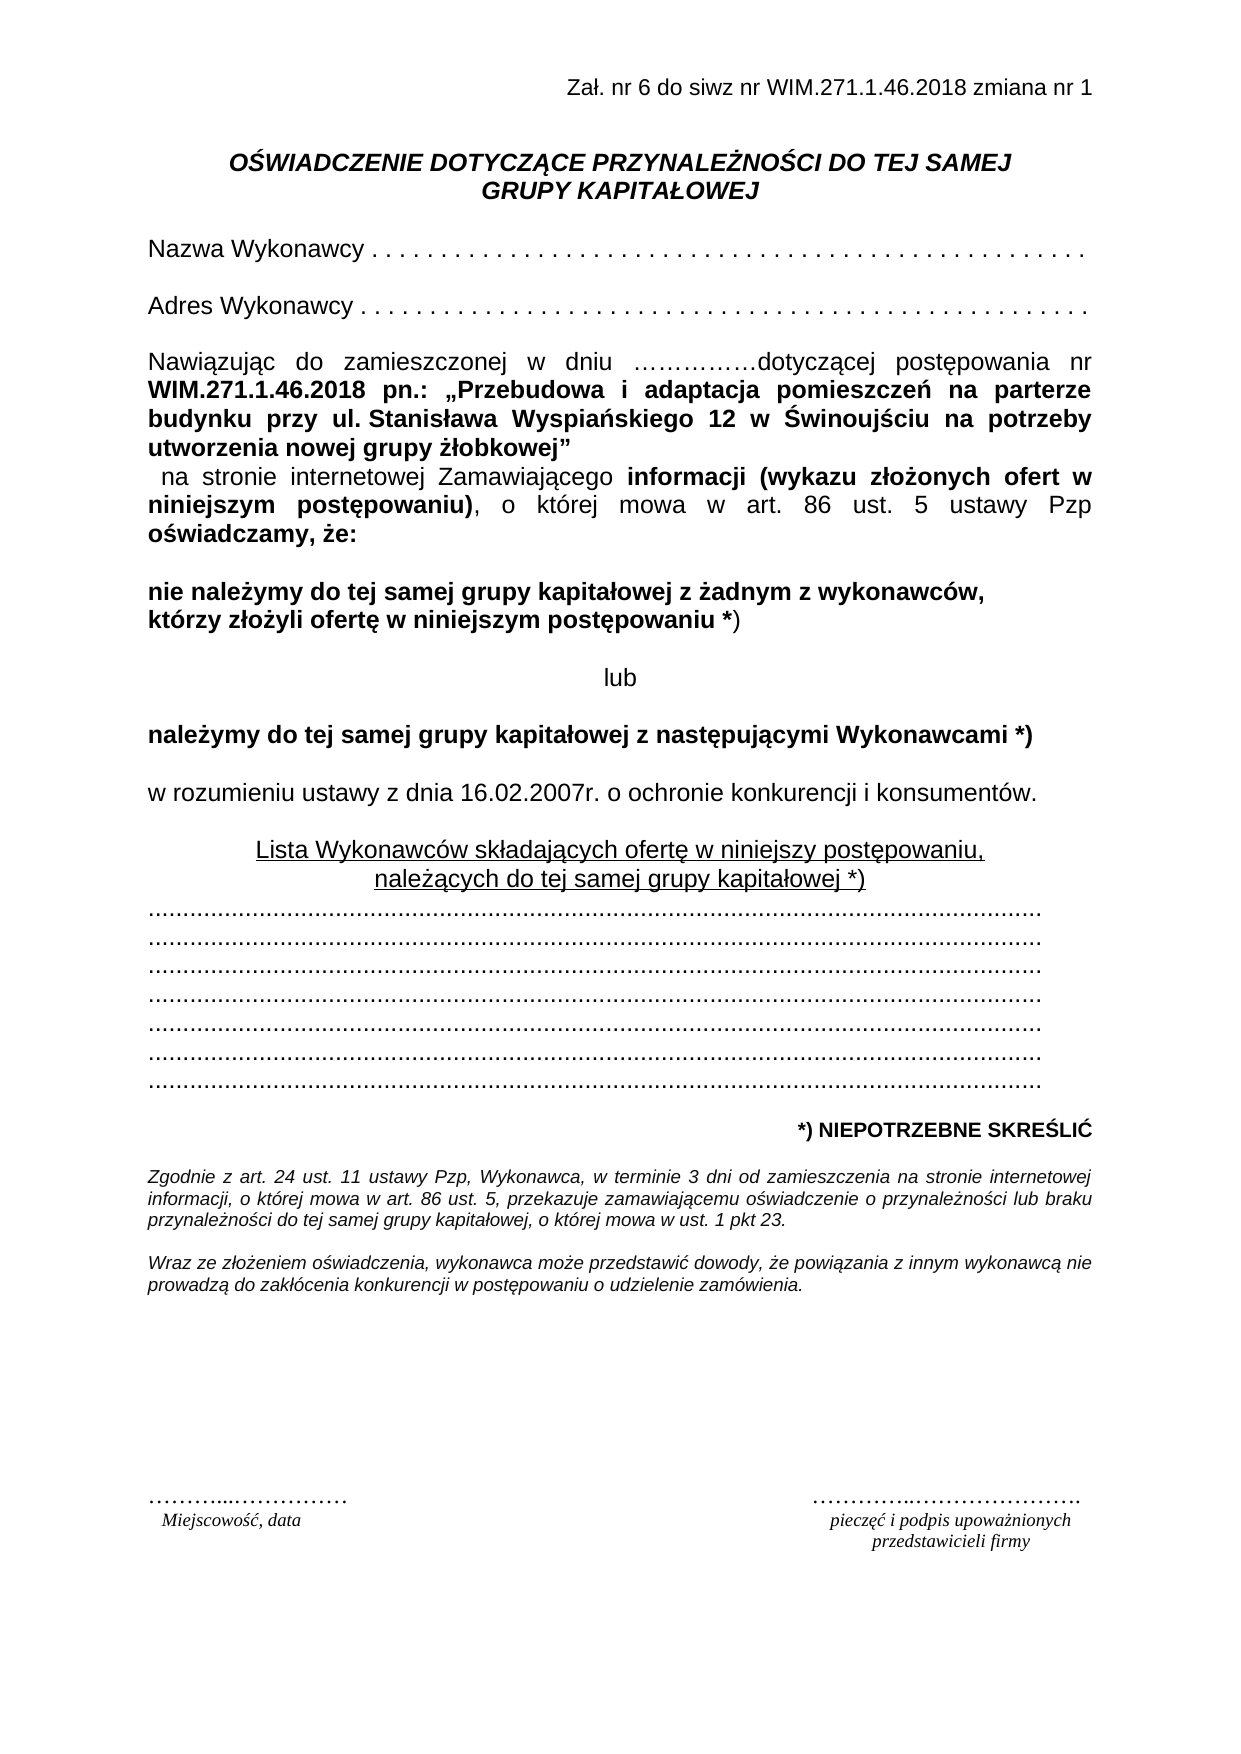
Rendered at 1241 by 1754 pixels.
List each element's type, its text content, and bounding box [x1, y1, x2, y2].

text w rozumieniu ustawy z dnia 16.02.2007r. o ochronie konkurencji i konsumentów. [148, 778, 1093, 806]
text na stronie internetowej Zamawiającego informacji (wykazu złożonych ofert w niniejszym postępowaniu), o której mowa w art. 86 ust. 5 ustawy Pzp oświadczamy, że: [148, 461, 1093, 548]
text ................................................................................................................................. [148, 1036, 1093, 1065]
text Wraz ze złożeniem oświadczenia, wykonawca może przedstawić dowody, że powiązania z innym wykonawcą nie prowadzą do zakłócenia konkurencji w postępowaniu o udzielenie zamówienia. [148, 1252, 1093, 1295]
text Nawiązując do zamieszczonej w dniu ……………dotyczącej postępowania nr WIM.271.1.46.2018 pn.: „Przebudowa i adaptacja pomieszczeń na parterze budynku przy ul. Stanisława Wyspiańskiego 12 w Świnoujściu na potrzeby utworzenia nowej grupy żłobkowej” [148, 346, 1093, 461]
text ................................................................................................................................. [148, 1008, 1093, 1036]
text ................................................................................................................................. [148, 950, 1093, 979]
text przedstawicieli firmy [148, 1530, 1093, 1552]
text ………...…………… …………..…………………. [148, 1482, 1093, 1508]
text należymy do tej samej grupy kapitałowej z następującymi Wykonawcami *) [148, 720, 1093, 749]
text Lista Wykonawców składających ofertę w niniejszy postępowaniu, [148, 835, 1093, 864]
text Zgodnie z art. 24 ust. 11 ustawy Pzp, Wykonawca, w terminie 3 dni od zamieszczenia na stronie internetowej informacji, o której mowa w art. 86 ust. 5, przekazuje zamawiającemu oświadczenie o przynależności lub braku przynależności do tej samej grupy kapitałowej, o której mowa w ust. 1 pkt 23. [148, 1166, 1093, 1231]
text Adres Wykonawcy . . . . . . . . . . . . . . . . . . . . . . . . . . . . . . . . . . . . . . . . . . . . . . . . . . . . . [148, 291, 1093, 320]
text ................................................................................................................................. [148, 979, 1093, 1008]
text OŚWIADCZENIE DOTYCZĄCE PRZYNALEŻNOŚCI DO TEJ SAMEJ [148, 148, 1093, 176]
text Nazwa Wykonawcy . . . . . . . . . . . . . . . . . . . . . . . . . . . . . . . . . . . . . . . . . . . . . . . . . . . . [148, 234, 1093, 263]
text *) NIEPOTRZEBNE SKREŚLIĆ [148, 1118, 1093, 1142]
text ................................................................................................................................. [148, 921, 1093, 950]
text należących do tej samej grupy kapitałowej *) [148, 864, 1093, 893]
text którzy złożyli ofertę w niniejszym postępowaniu *) [148, 605, 1093, 634]
text nie należymy do tej samej grupy kapitałowej z żadnym z wykonawców, [148, 576, 1093, 605]
text ................................................................................................................................. [148, 893, 1093, 921]
text GRUPY KAPITAŁOWEJ [148, 176, 1093, 205]
text Miejscowość, data pieczęć i podpis upoważnionych [148, 1508, 1093, 1530]
text ................................................................................................................................. [148, 1065, 1093, 1094]
text lub [148, 663, 1093, 691]
